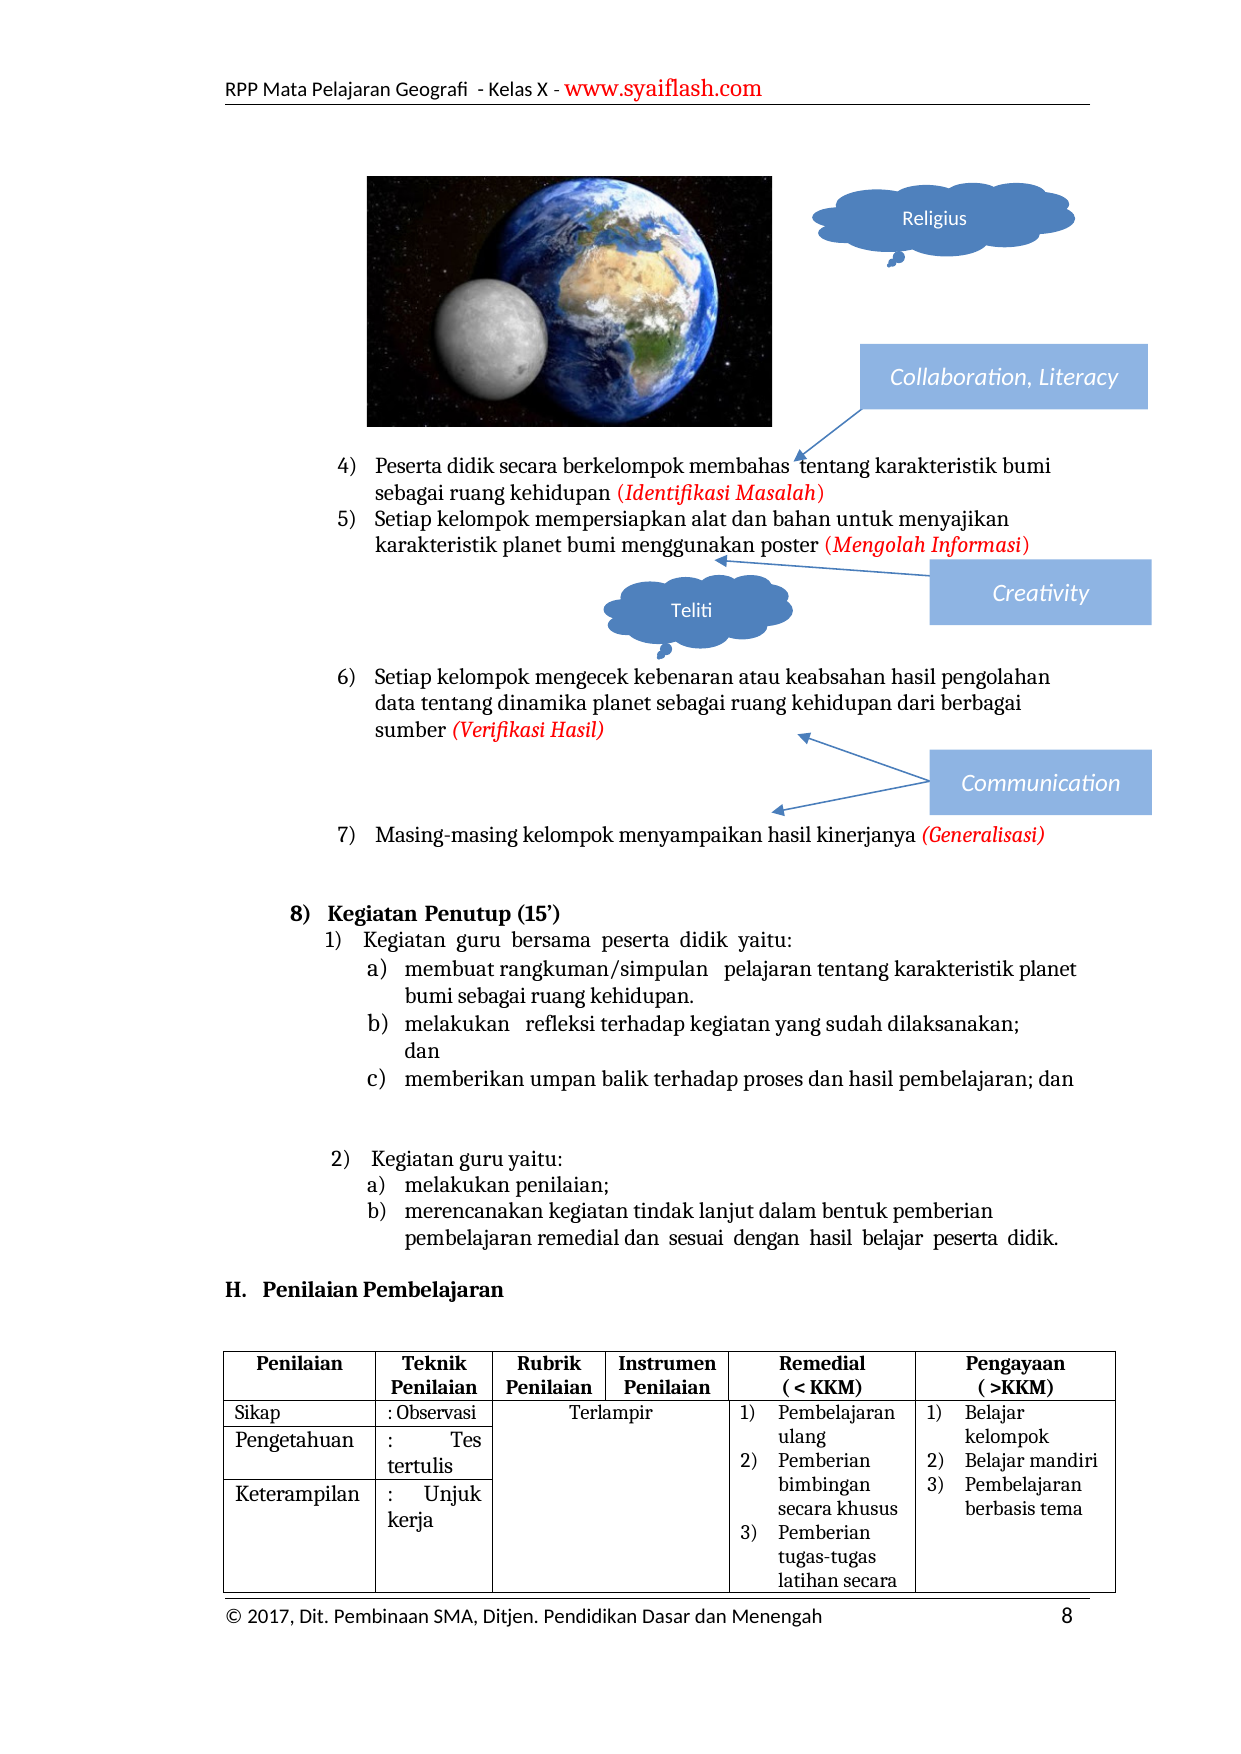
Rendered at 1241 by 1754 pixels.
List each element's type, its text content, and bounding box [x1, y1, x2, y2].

table_cell Pembelajaran ulang Pemberian bimbingan secara khusus Pemberian tugas-tugas latihan secara khusus Pemanfaatan tutor sebaya [730, 1401, 915, 1592]
list Peserta didik secara berkelompok membahas tentang karakteristik bumi sebagai ruang kehidupan (Identifikasi Masalah) [337, 453, 1090, 506]
list memberikan umpan balik terhadap proses dan hasil pembelajaran; dan [367, 1064, 1090, 1093]
list Kegiatan Penutup (15’) [290, 901, 1090, 927]
list Kegiatan guru bersama peserta didik yaitu: [325, 927, 1090, 954]
list merencanakan kegiatan tindak lanjut dalam bentuk pemberian pembelajaran remedial dan sesuai dengan hasil belajar peserta didik. [367, 1198, 1090, 1251]
picture [366, 176, 773, 427]
table_cell Sikap [224, 1401, 375, 1426]
list Penilaian Pembelajaran [225, 1277, 1090, 1303]
list 2) Kegiatan guru yaitu: [331, 1145, 1090, 1172]
list Masing-masing kelompok menyampaikan hasil kinerjanya (Generalisasi) [337, 822, 1090, 848]
list Setiap kelompok mempersiapkan alat dan bahan untuk menyajikan karakteristik planet bumi menggunakan poster (Mengolah Informasi) [337, 506, 1090, 558]
table_header Penilaian [224, 1352, 375, 1399]
table_cell : Tes tertulis [376, 1427, 492, 1479]
table_cell Keterampilan [224, 1480, 375, 1592]
table_cell Belajar kelompok Belajar mandiri Pembelajaran berbasis tema [916, 1401, 1115, 1592]
list Setiap kelompok mengecek kebenaran atau keabsahan hasil pengolahan data tentang dinamika planet sebagai ruang kehidupan dari berbagai sumber (Verifikasi Hasil) [337, 664, 1090, 743]
table_cell Terlampir [493, 1401, 729, 1592]
table_header Teknik Penilaian [376, 1352, 492, 1399]
table_header Instrumen Penilaian [606, 1352, 728, 1399]
list melakukan penilaian; [367, 1172, 1090, 1198]
table_cell : Observasi [376, 1401, 492, 1426]
list melakukan refleksi terhadap kegiatan yang sudah dilaksanakan; dan [367, 1009, 1090, 1064]
table_header Rubrik Penilaian [493, 1352, 605, 1399]
table_header Remedial ( < KKM) [729, 1352, 915, 1399]
list membuat rangkuman/simpulan pelajaran tentang karakteristik planet bumi sebagai ruang kehidupan. [367, 954, 1090, 1009]
table_cell : Unjuk kerja [376, 1480, 492, 1592]
table_header Pengayaan ( >KKM) [916, 1352, 1115, 1399]
table_cell Pengetahuan [224, 1427, 375, 1479]
